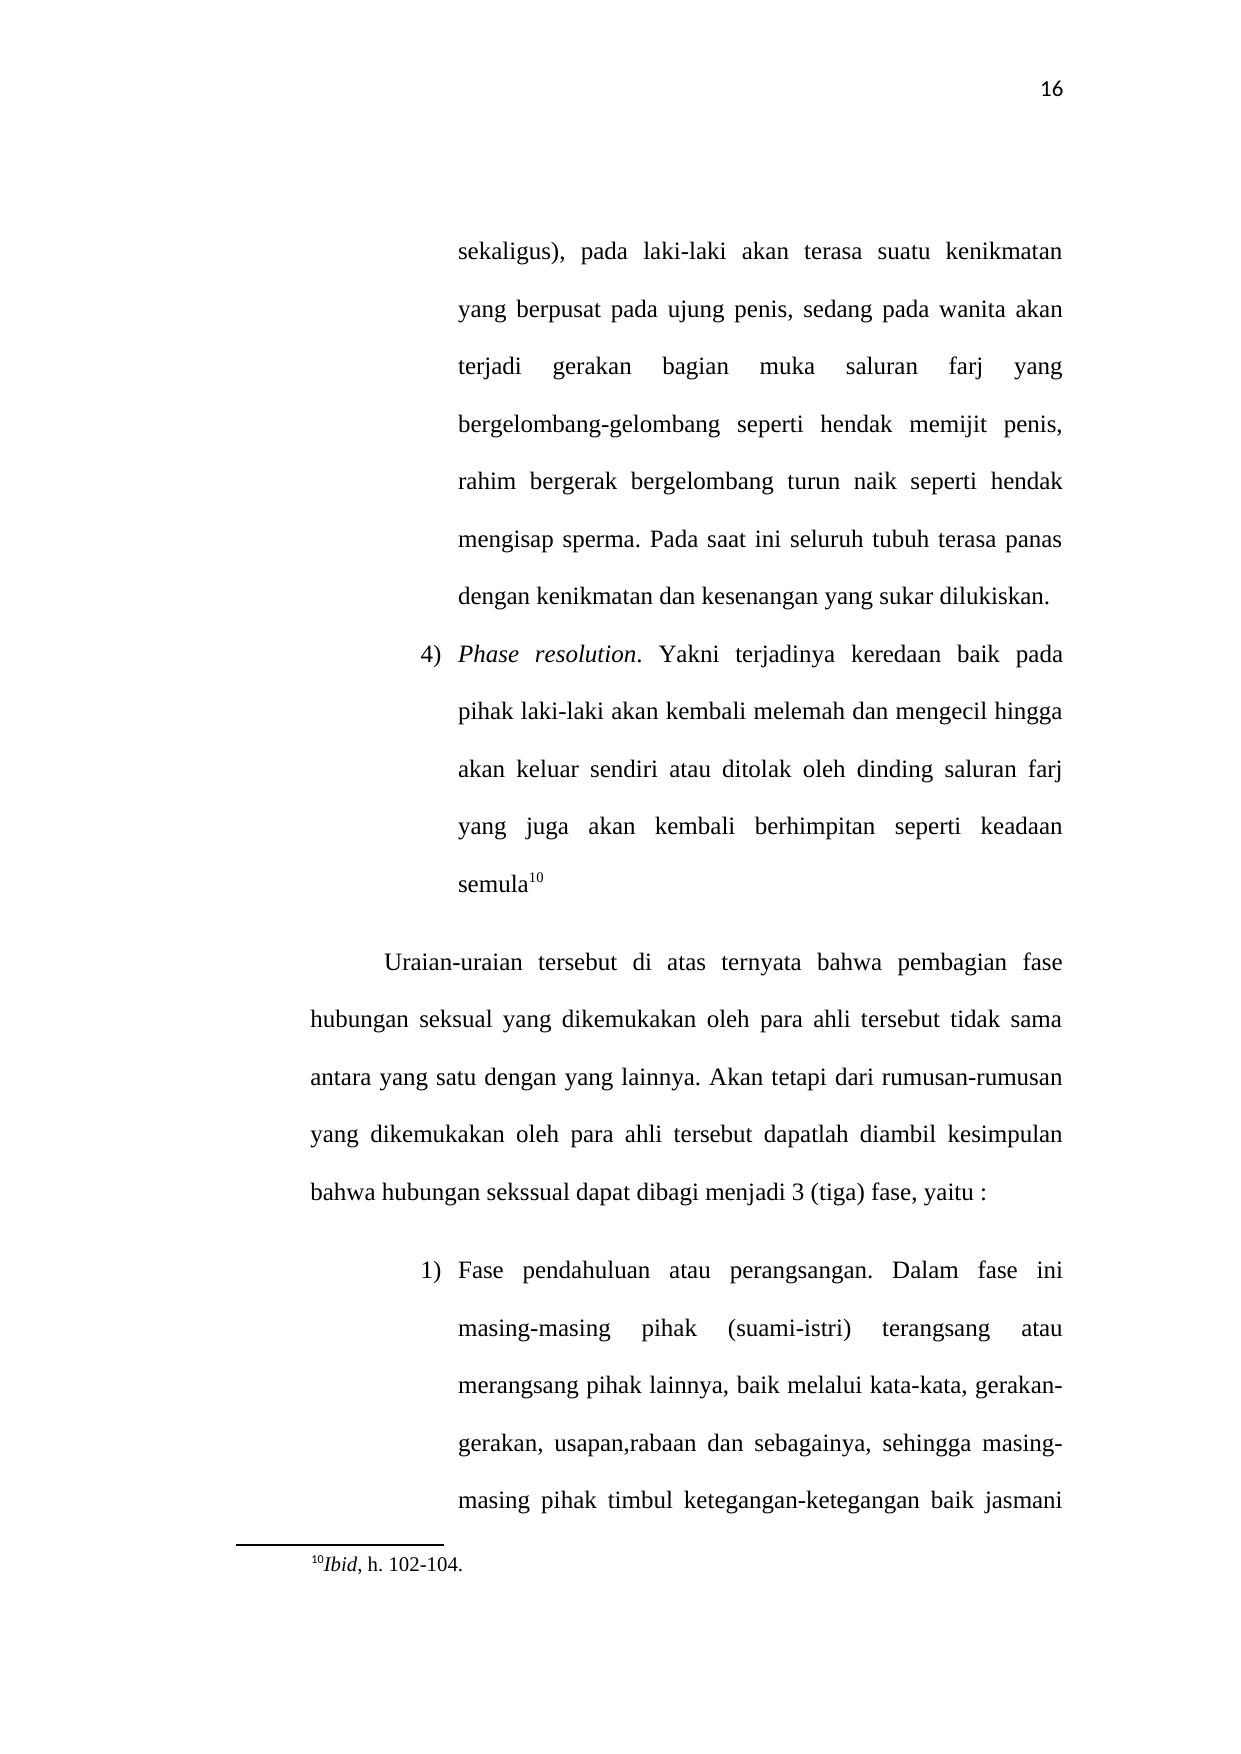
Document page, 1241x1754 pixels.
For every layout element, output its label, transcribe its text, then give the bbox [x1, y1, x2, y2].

text Uraian-uraian tersebut di atas ternyata bahwa pembagian fase hubungan seksual yang dikemukakan oleh para ahli tersebut tidak sama antara yang satu dengan yang lainnya. Akan tetapi dari rumusan-rumusan yang dikemukakan oleh para ahli tersebut dapatlah diambil kesimpulan bahwa hubungan sekssual dapat dibagi menjadi 3 (tiga) fase, yaitu : [310, 947, 1063, 1206]
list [420, 236, 1063, 610]
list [420, 1255, 1063, 1514]
list Phase resolution. Yakni terjadinya keredaan baik pada pihak laki-laki akan kembali melemah dan mengecil hingga akan keluar sendiri atau ditolak oleh dinding saluran farj yang juga akan kembali berhimpitan seperti keadaan semula [420, 639, 1063, 897]
